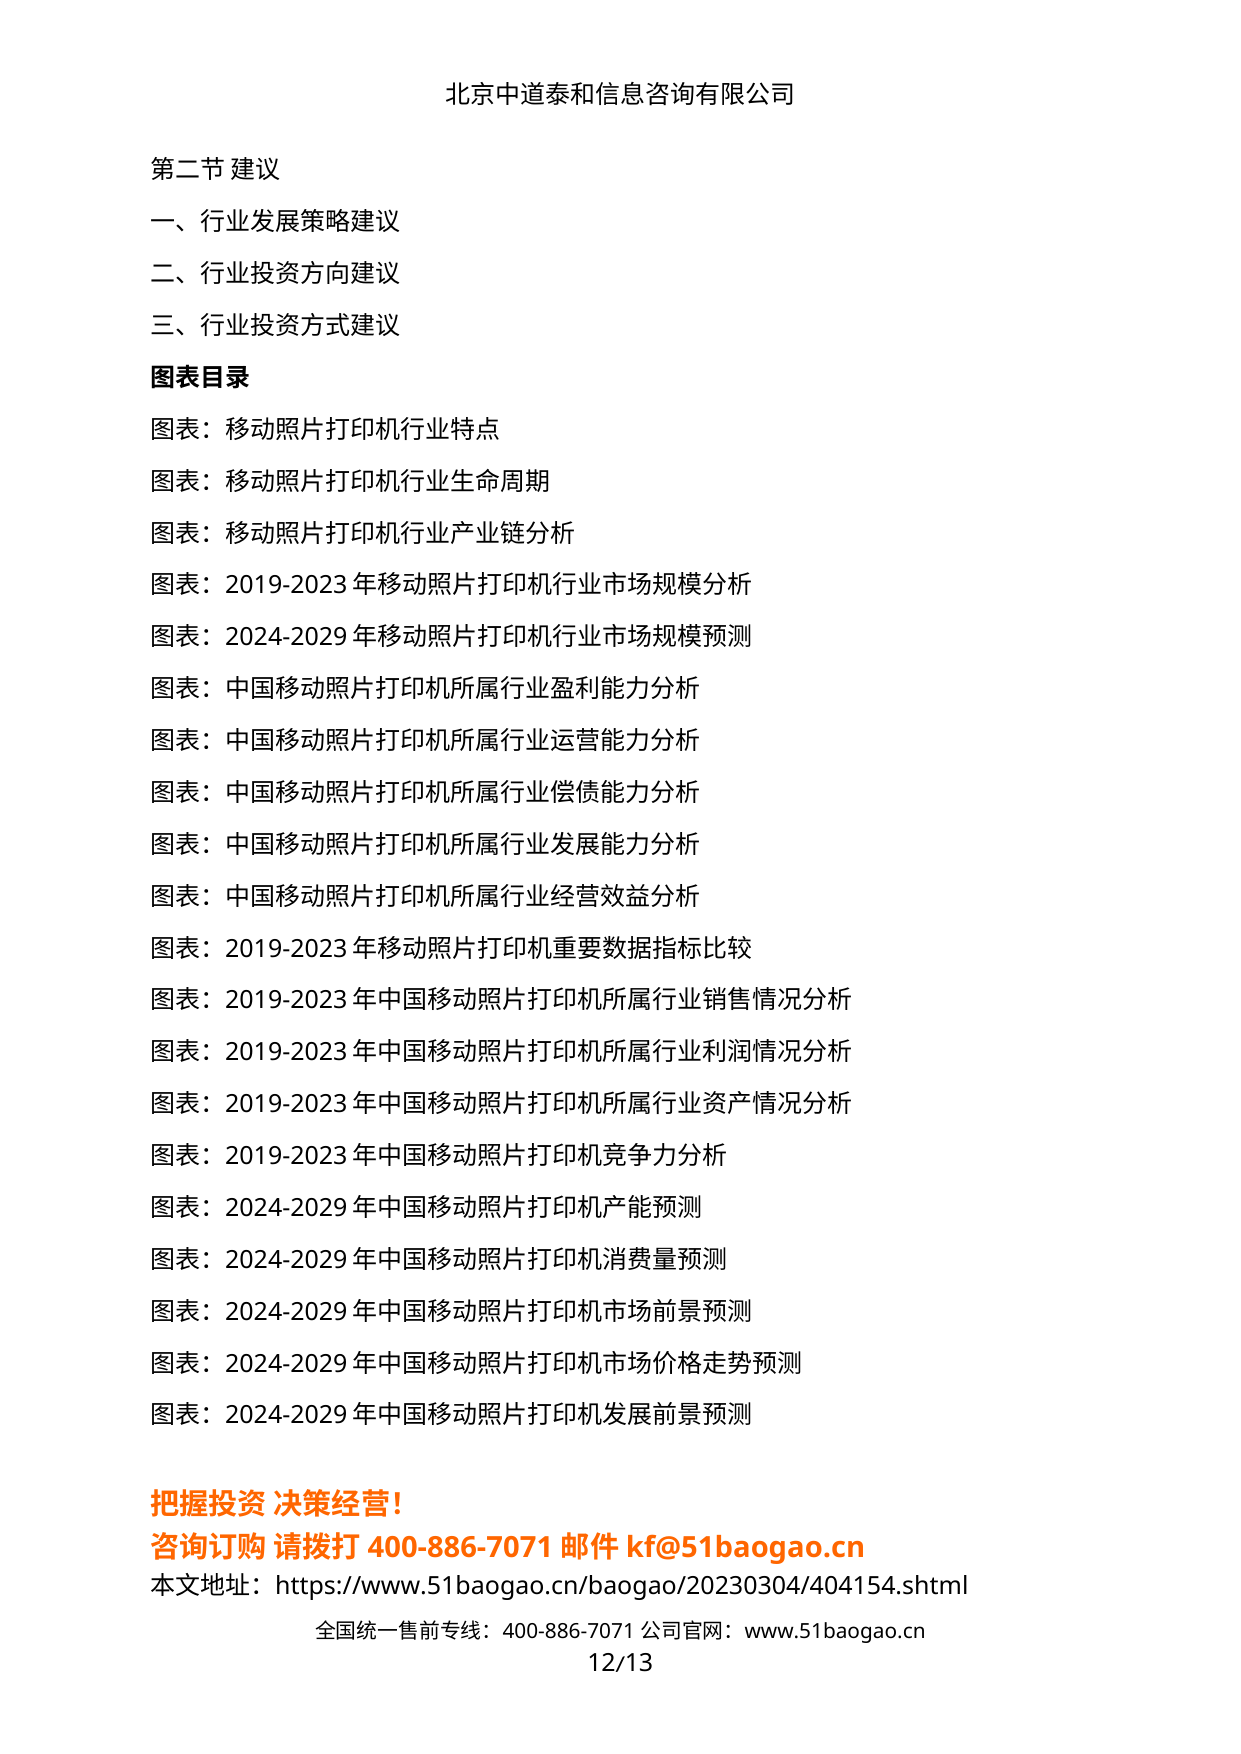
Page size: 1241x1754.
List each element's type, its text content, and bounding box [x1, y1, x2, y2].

text 图表：2024-2029年移动照片打印机行业市场规模预测 [150, 617, 1090, 653]
text 图表：2024-2029年中国移动照片打印机消费量预测 [150, 1239, 1090, 1276]
text 图表：2024-2029年中国移动照片打印机发展前景预测 [150, 1395, 1090, 1431]
text 图表：2024-2029年中国移动照片打印机产能预测 [150, 1187, 1090, 1224]
text 图表：2019-2023年移动照片打印机重要数据指标比较 [150, 928, 1090, 964]
text 图表：2024-2029年中国移动照片打印机市场价格走势预测 [150, 1343, 1090, 1379]
text 图表：移动照片打印机行业产业链分析 [150, 513, 1090, 549]
text 图表：2019-2023年中国移动照片打印机所属行业销售情况分析 [150, 980, 1090, 1016]
text 图表目录 [150, 357, 1090, 394]
text 第二节 建议 [150, 150, 1090, 186]
text 图表：2024-2029年中国移动照片打印机市场前景预测 [150, 1291, 1090, 1327]
text 图表：移动照片打印机行业生命周期 [150, 461, 1090, 497]
text 图表：2019-2023年中国移动照片打印机所属行业利润情况分析 [150, 1032, 1090, 1068]
text 图表：2019-2023年中国移动照片打印机所属行业资产情况分析 [150, 1084, 1090, 1120]
text 一、行业发展策略建议 [150, 202, 1090, 238]
text 二、行业投资方向建议 [150, 254, 1090, 290]
text 图表：中国移动照片打印机所属行业经营效益分析 [150, 876, 1090, 912]
text 图表：中国移动照片打印机所属行业发展能力分析 [150, 824, 1090, 861]
text 三、行业投资方式建议 [150, 306, 1090, 342]
text 图表：中国移动照片打印机所属行业盈利能力分析 [150, 669, 1090, 705]
text 图表：移动照片打印机行业特点 [150, 409, 1090, 446]
text 图表：中国移动照片打印机所属行业运营能力分析 [150, 721, 1090, 757]
text 图表：中国移动照片打印机所属行业偿债能力分析 [150, 772, 1090, 809]
text 图表：2019-2023年移动照片打印机行业市场规模分析 [150, 565, 1090, 601]
text 把握投资 决策经营！咨询订购 请拨打 400-886-7071 邮件 kf@51baogao.cn本文地址：https://www.51baogao.cn/baogao/20230304/404154.shtml [150, 1447, 1090, 1602]
text 图表：2019-2023年中国移动照片打印机竞争力分析 [150, 1136, 1090, 1172]
